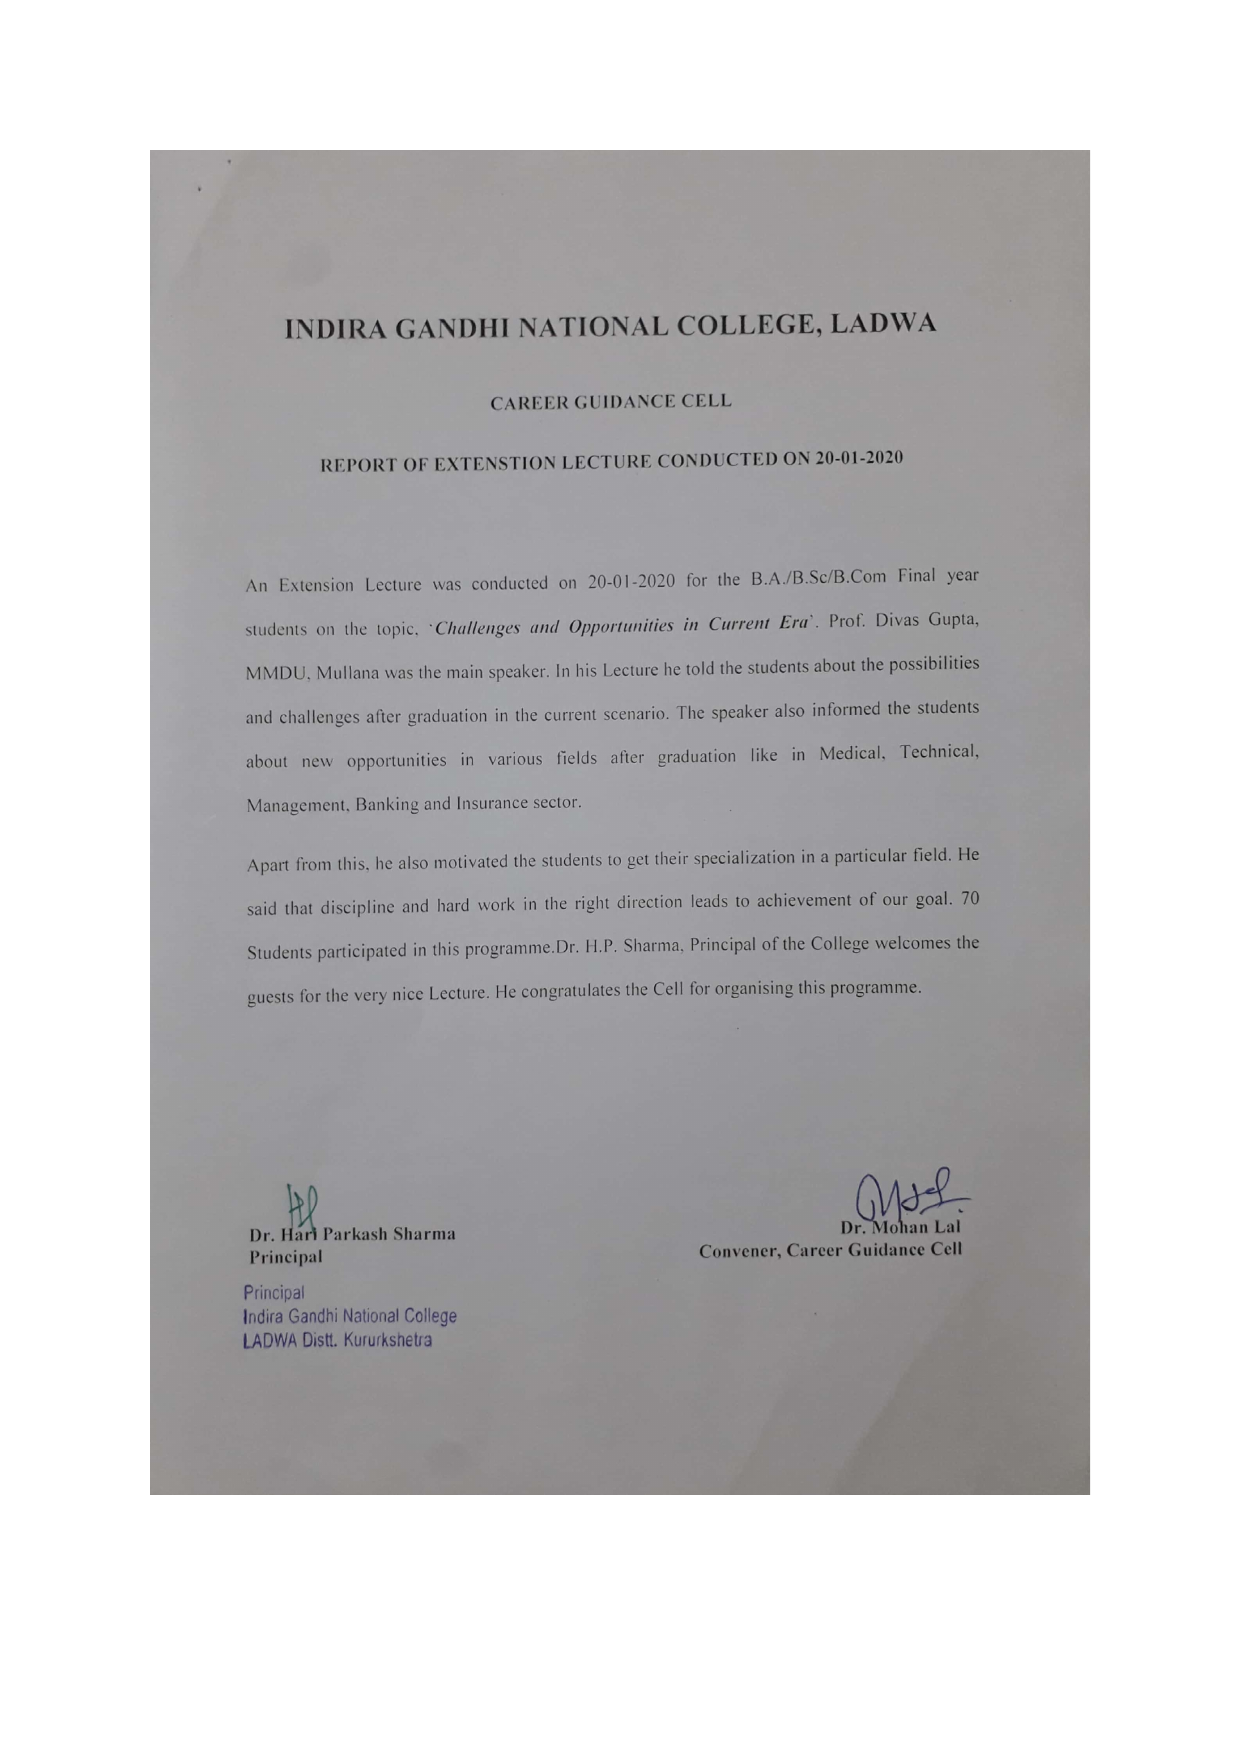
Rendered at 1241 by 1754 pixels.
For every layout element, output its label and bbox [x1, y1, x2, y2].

picture [150, 150, 1091, 1495]
